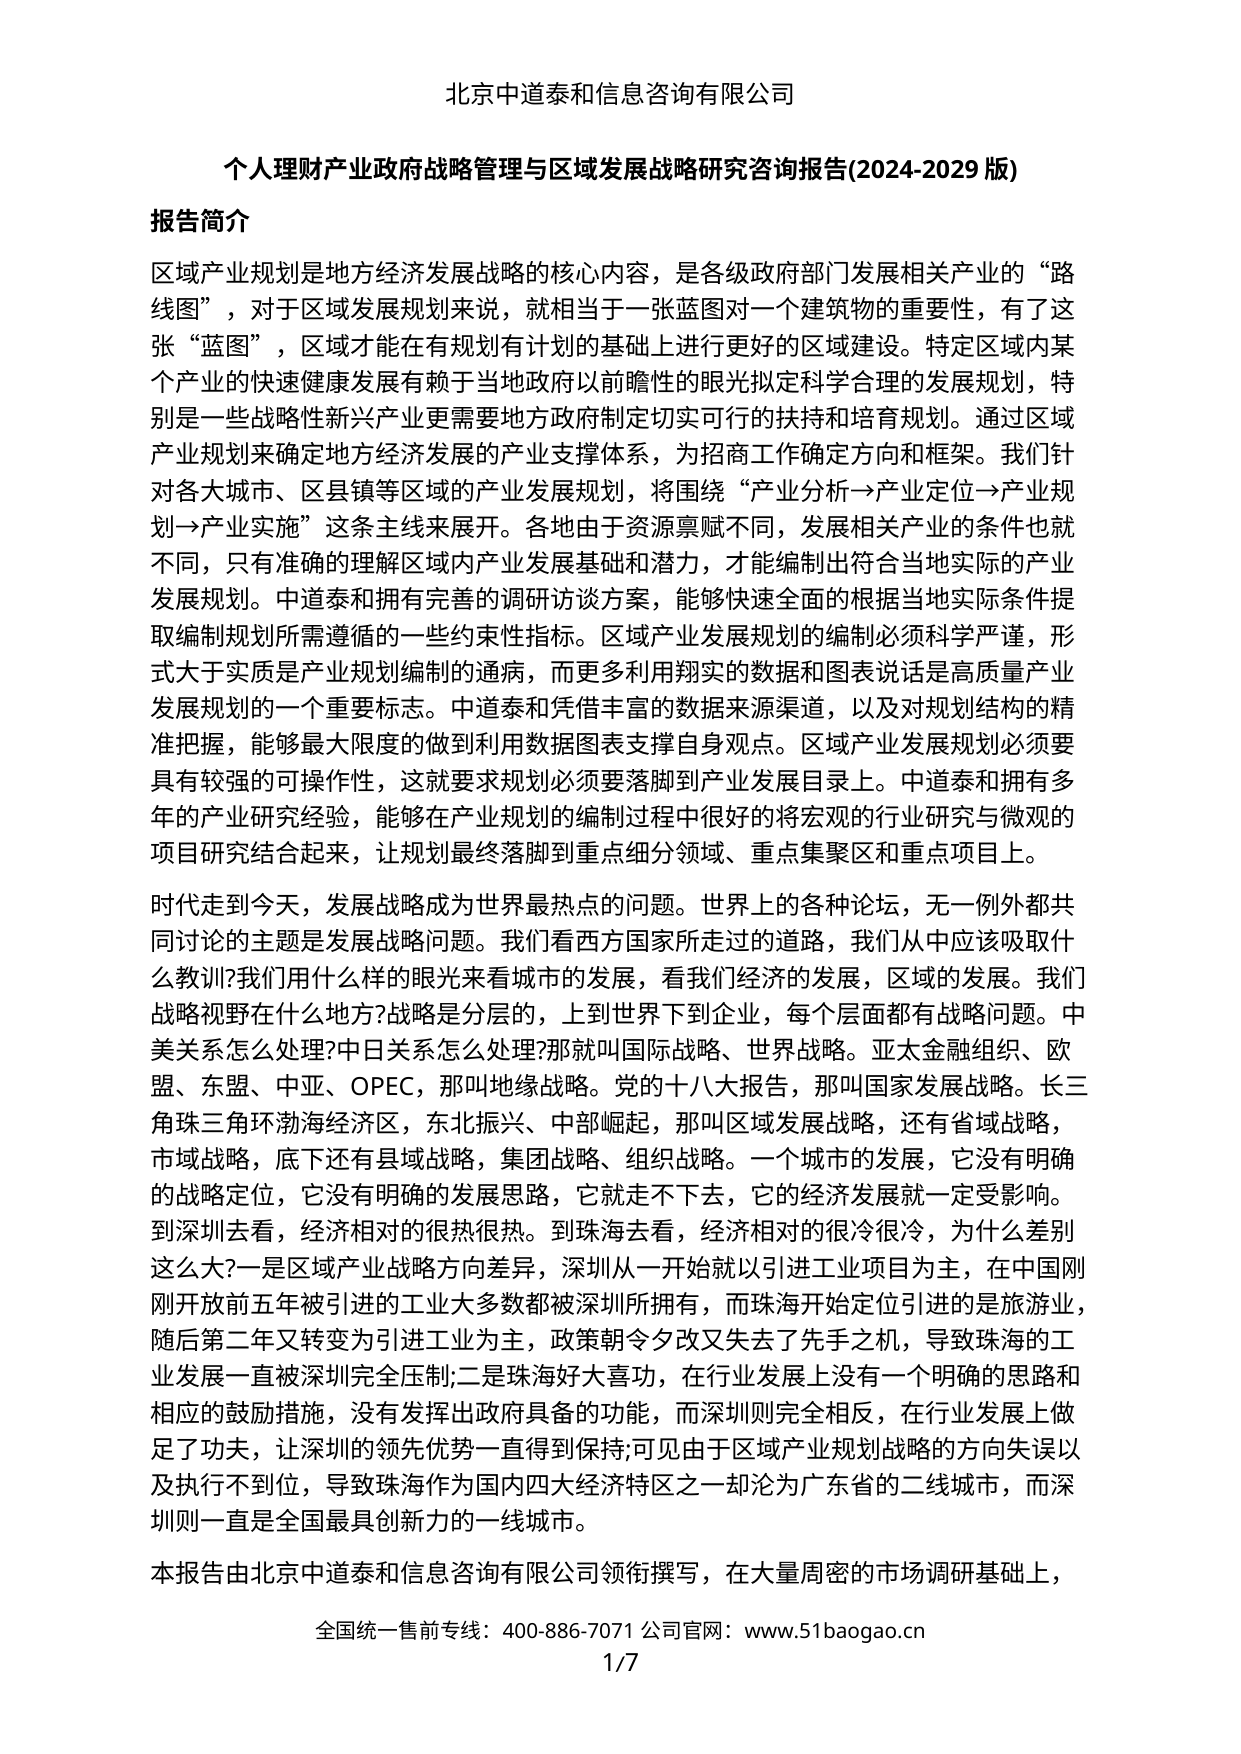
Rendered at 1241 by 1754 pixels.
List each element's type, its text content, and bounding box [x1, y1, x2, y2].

text 个人理财产业政府战略管理与区域发展战略研究咨询报告(2024-2029版) [150, 150, 1090, 186]
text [150, 1554, 1090, 1590]
text 时代走到今天，发展战略成为世界最热点的问题。世界上的各种论坛，无一例外都共同讨论的主题是发展战略问题。我们看西方国家所走过的道路，我们从中应该吸取什么教训?我们用什么样的眼光来看城市的发展，看我们经济的发展，区域的发展。我们战略视野在什么地方?战略是分层的，上到世界下到企业，每个层面都有战略问题。中美关系怎么处理?中日关系怎么处理?那就叫国际战略、世界战略。亚太金融组织、欧盟、东盟、中亚、OPEC，那叫地缘战略。党的十八大报告，那叫国家发展战略。长三角珠三角环渤海经济区，东北振兴、中部崛起，那叫区域发展战略，还有省域战略，市域战略，底下还有县域战略，集团战略、组织战略。一个城市的发展，它没有明确的战略定位，它没有明确的发展思路，它就走不下去，它的经济发展就一定受影响。到深圳去看，经济相对的很热很热。到珠海去看，经济相对的很冷很冷，为什么差别这么大?一是区域产业战略方向差异，深圳从一开始就以引进工业项目为主，在中国刚刚开放前五年被引进的工业大多数都被深圳所拥有，而珠海开始定位引进的是旅游业，随后第二年又转变为引进工业为主，政策朝令夕改又失去了先手之机，导致珠海的工业发展一直被深圳完全压制;二是珠海好大喜功，在行业发展上没有一个明确的思路和相应的鼓励措施，没有发挥出政府具备的功能，而深圳则完全相反，在行业发展上做足了功夫，让深圳的领先优势一直得到保持;可见由于区域产业规划战略的方向失误以及执行不到位，导致珠海作为国内四大经济特区之一却沦为广东省的二线城市，而深圳则一直是全国最具创新力的一线城市。 [150, 886, 1090, 1538]
text 报告简介 [150, 202, 1090, 238]
text 区域产业规划是地方经济发展战略的核心内容，是各级政府部门发展相关产业的“路线图”，对于区域发展规划来说，就相当于一张蓝图对一个建筑物的重要性，有了这张“蓝图”，区域才能在有规划有计划的基础上进行更好的区域建设。特定区域内某个产业的快速健康发展有赖于当地政府以前瞻性的眼光拟定科学合理的发展规划，特别是一些战略性新兴产业更需要地方政府制定切实可行的扶持和培育规划。通过区域产业规划来确定地方经济发展的产业支撑体系，为招商工作确定方向和框架。我们针对各大城市、区县镇等区域的产业发展规划，将围绕“产业分析→产业定位→产业规划→产业实施”这条主线来展开。各地由于资源禀赋不同，发展相关产业的条件也就不同，只有准确的理解区域内产业发展基础和潜力，才能编制出符合当地实际的产业发展规划。中道泰和拥有完善的调研访谈方案，能够快速全面的根据当地实际条件提取编制规划所需遵循的一些约束性指标。区域产业发展规划的编制必须科学严谨，形式大于实质是产业规划编制的通病，而更多利用翔实的数据和图表说话是高质量产业发展规划的一个重要标志。中道泰和凭借丰富的数据来源渠道，以及对规划结构的精准把握，能够最大限度的做到利用数据图表支撑自身观点。区域产业发展规划必须要具有较强的可操作性，这就要求规划必须要落脚到产业发展目录上。中道泰和拥有多年的产业研究经验，能够在产业规划的编制过程中很好的将宏观的行业研究与微观的项目研究结合起来，让规划最终落脚到重点细分领域、重点集聚区和重点项目上。 [150, 254, 1090, 870]
